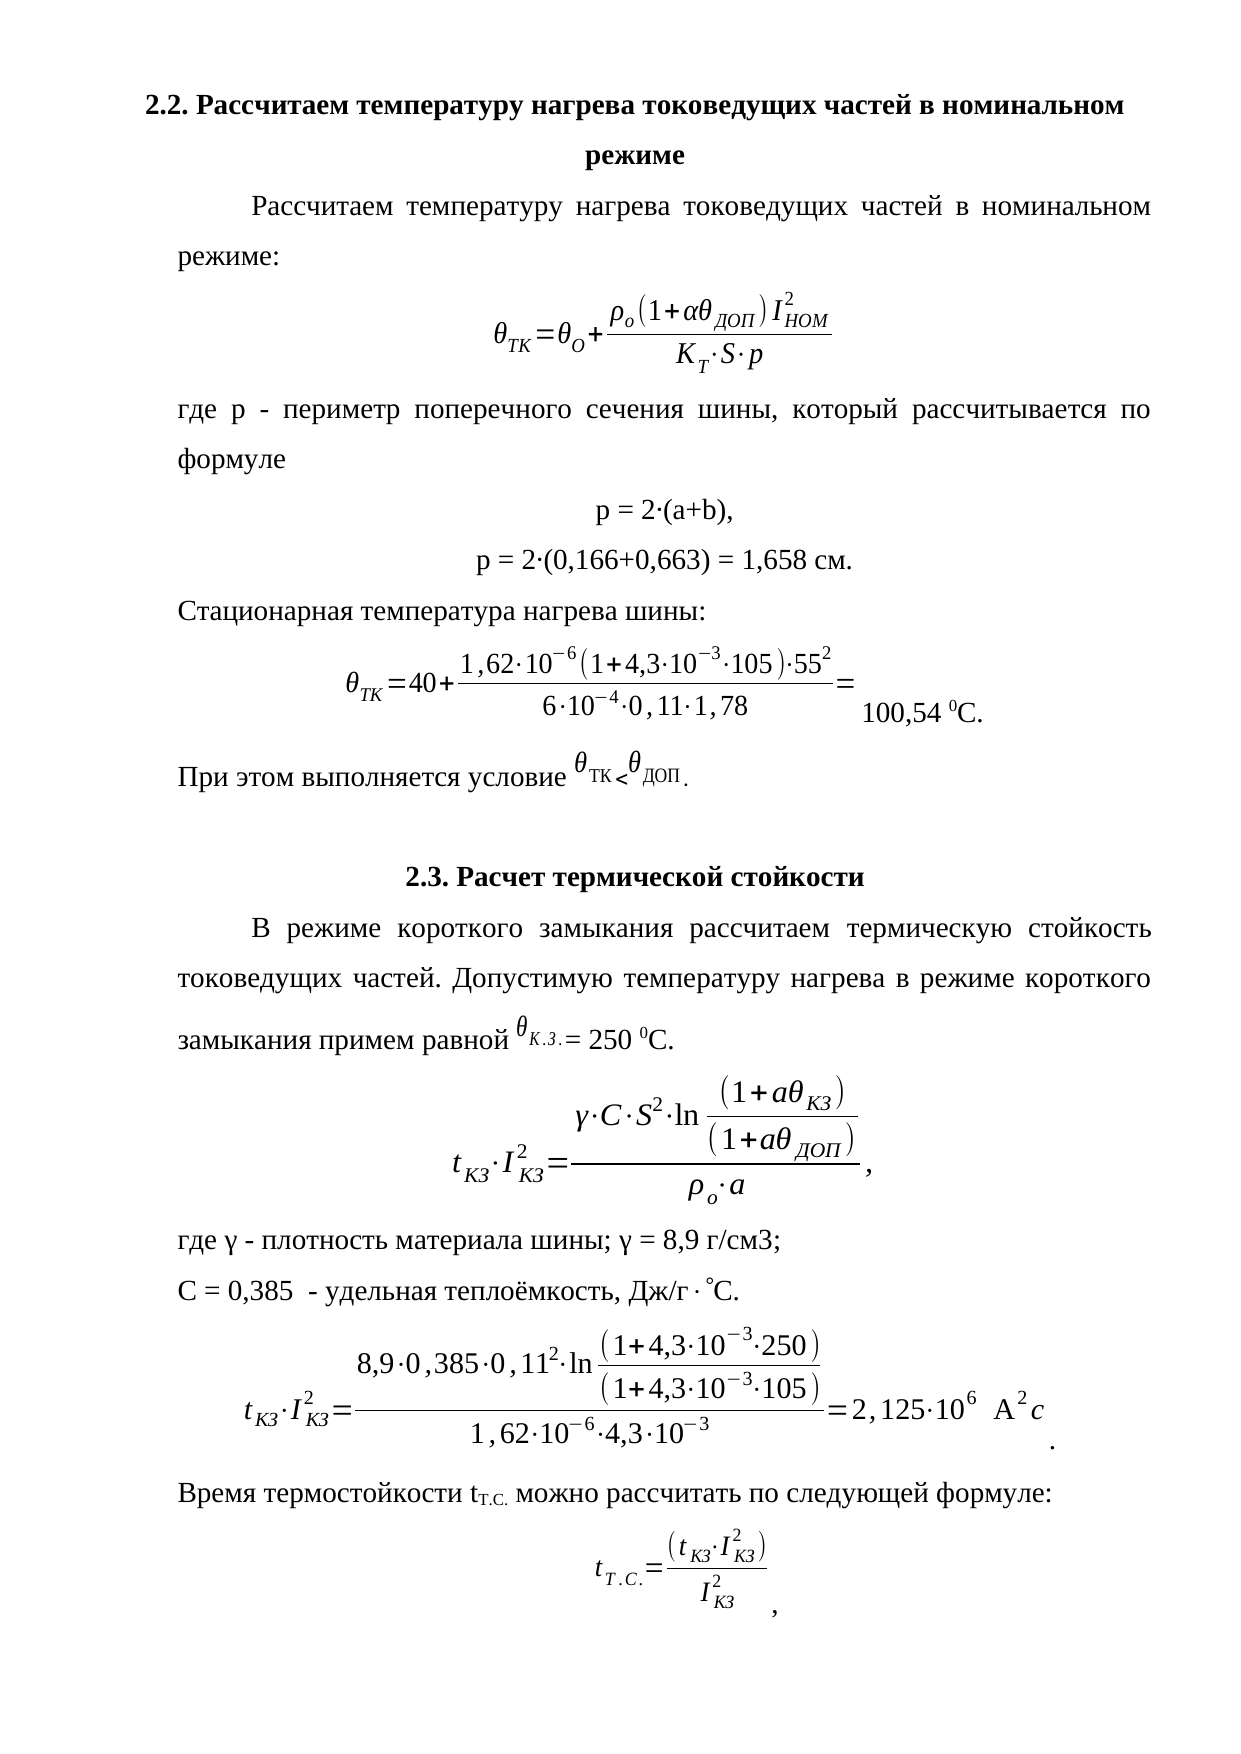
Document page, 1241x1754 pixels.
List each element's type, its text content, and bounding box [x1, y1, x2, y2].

text , [118, 1526, 1181, 1619]
text 2.3. Расчет термической стойкости [118, 859, 1152, 893]
text где р - периметр поперечного сечения шины, который рассчитывается по формуле [177, 391, 1152, 475]
text p = 2∙(0,166+0,663) = 1,658 см. [177, 542, 1152, 576]
text При этом выполняется условие . [177, 746, 1152, 792]
text 2.2. Рассчитаем температуру нагрева токоведущих частей в номинальном режиме [118, 87, 1152, 171]
text Стационарная температура нагрева шины: [177, 593, 1152, 626]
text С = 0,385 - удельная теплоёмкость, Дж/гС. [177, 1273, 1152, 1306]
text где γ - плотность материала шины; γ = 8,9 г/см3; [177, 1222, 1152, 1256]
text Время термостойкости tТ.С. можно рассчитать по следующей формуле: [177, 1475, 1181, 1509]
text Рассчитаем температуру нагрева токоведущих частей в номинальном режиме: [177, 188, 1152, 272]
text p = 2∙(a+b), [177, 492, 1152, 526]
text . [118, 1323, 1181, 1456]
text 100,54 0С. [177, 643, 1152, 729]
text В режиме короткого замыкания рассчитаем термическую стойкость токоведущих частей. Допустимую температуру нагрева в режиме короткого замыкания примем равной = 250 0С. [177, 910, 1152, 1056]
